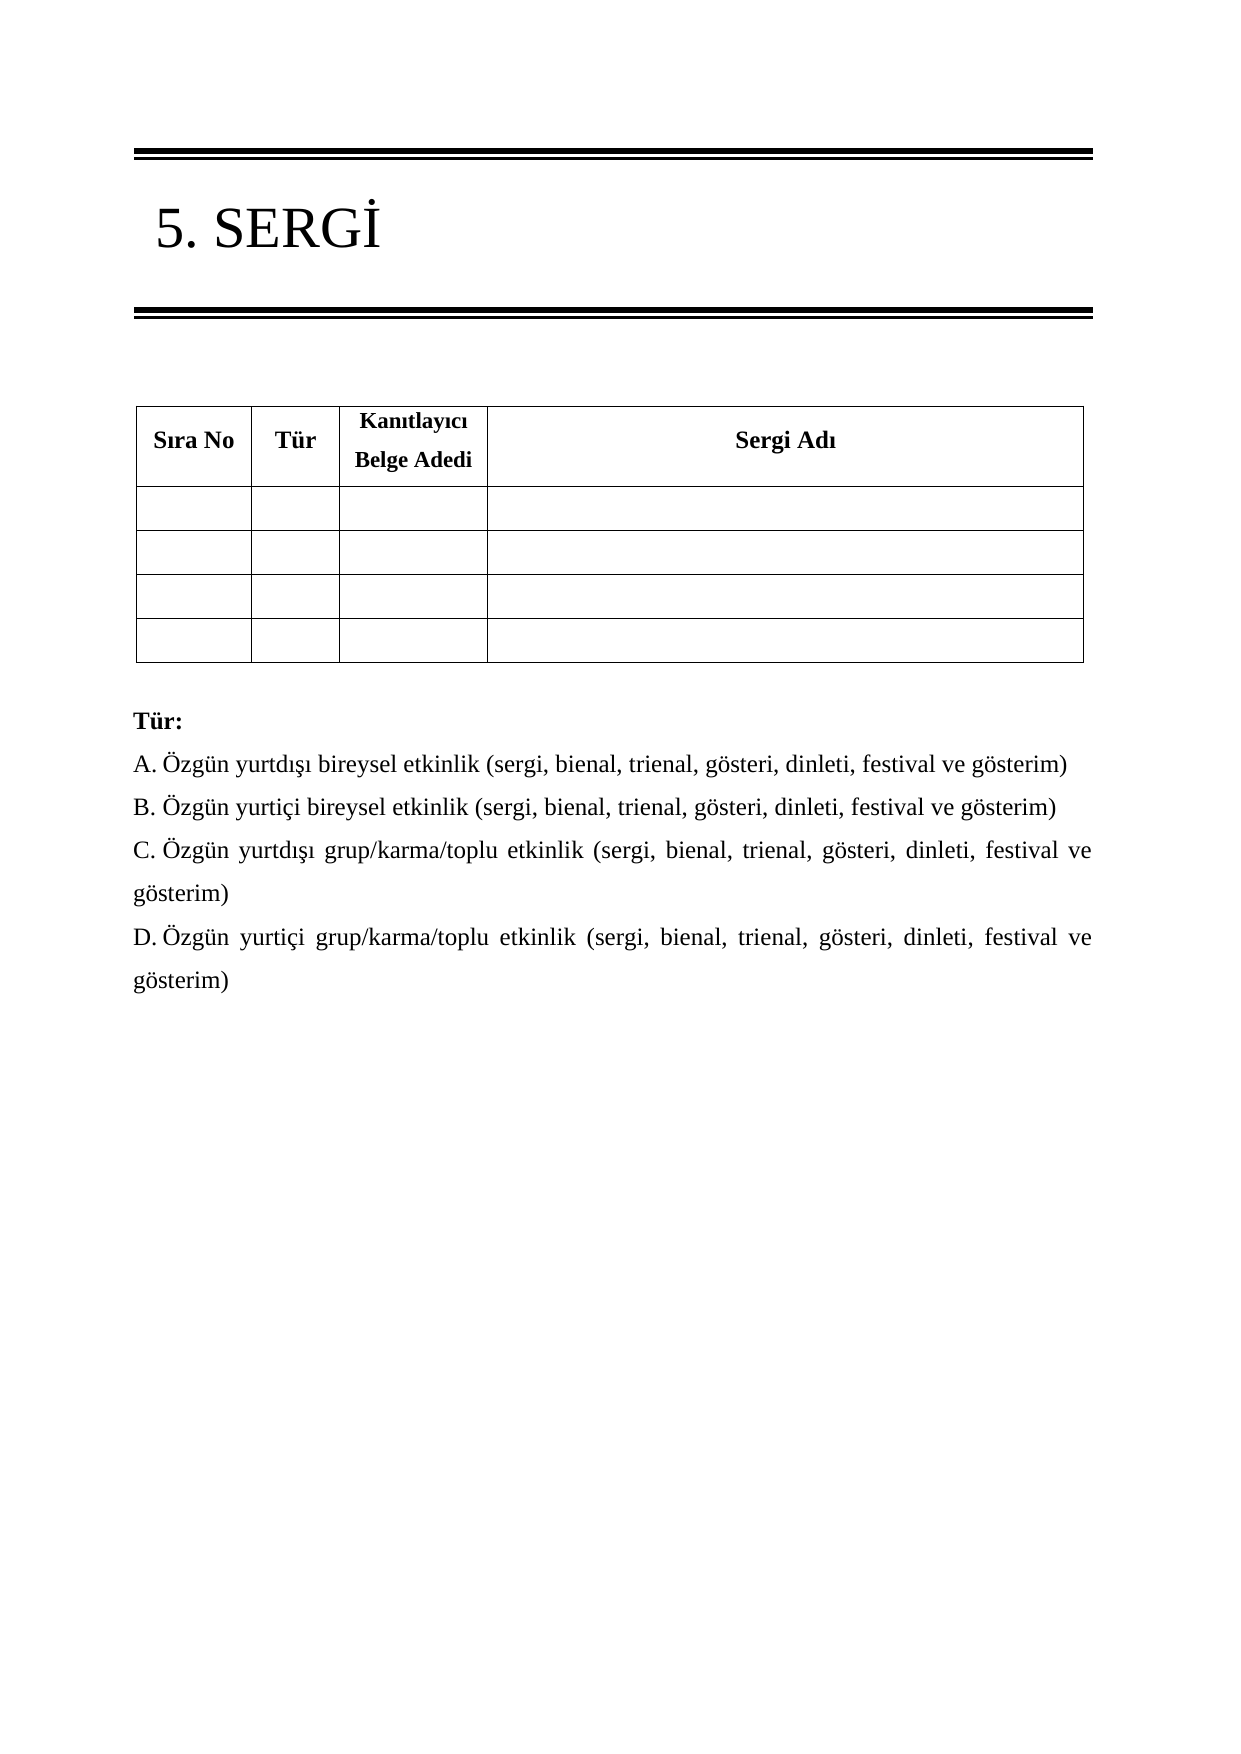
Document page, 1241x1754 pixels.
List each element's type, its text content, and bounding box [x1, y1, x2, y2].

table_cell [340, 575, 487, 618]
table_cell [252, 531, 339, 574]
list Özgün yurtdışı grup/karma/toplu etkinlik (sergi, bienal, trienal, gösteri, dinleti, festival ve gösterim) [133, 835, 1093, 907]
table_cell [252, 619, 339, 662]
text Tür: [133, 706, 1093, 735]
table_cell [252, 575, 339, 618]
table_cell [488, 619, 1083, 662]
table_cell [488, 487, 1083, 530]
table_header Tür [252, 407, 339, 486]
table_cell [252, 487, 339, 530]
table_header Kanıtlayıcı Belge Adedi [340, 407, 487, 486]
table_cell [137, 619, 251, 662]
table_header 5. SERGİ [134, 160, 1093, 307]
table_cell [340, 487, 487, 530]
table_header Sergi Adı [488, 407, 1083, 486]
list Özgün yurtiçi bireysel etkinlik (sergi, bienal, trienal, gösteri, dinleti, festival ve gösterim) [133, 792, 1093, 821]
table_cell [340, 619, 487, 662]
table_cell [137, 575, 251, 618]
table_cell [137, 531, 251, 574]
table_header Sıra No [137, 407, 251, 486]
table_cell [488, 531, 1083, 574]
list Özgün yurtiçi grup/karma/toplu etkinlik (sergi, bienal, trienal, gösteri, dinleti, festival ve gösterim) [133, 922, 1093, 993]
list Özgün yurtdışı bireysel etkinlik (sergi, bienal, trienal, gösteri, dinleti, festival ve gösterim) [133, 749, 1093, 778]
table_cell [340, 531, 487, 574]
table_cell [488, 575, 1083, 618]
table_cell [137, 487, 251, 530]
